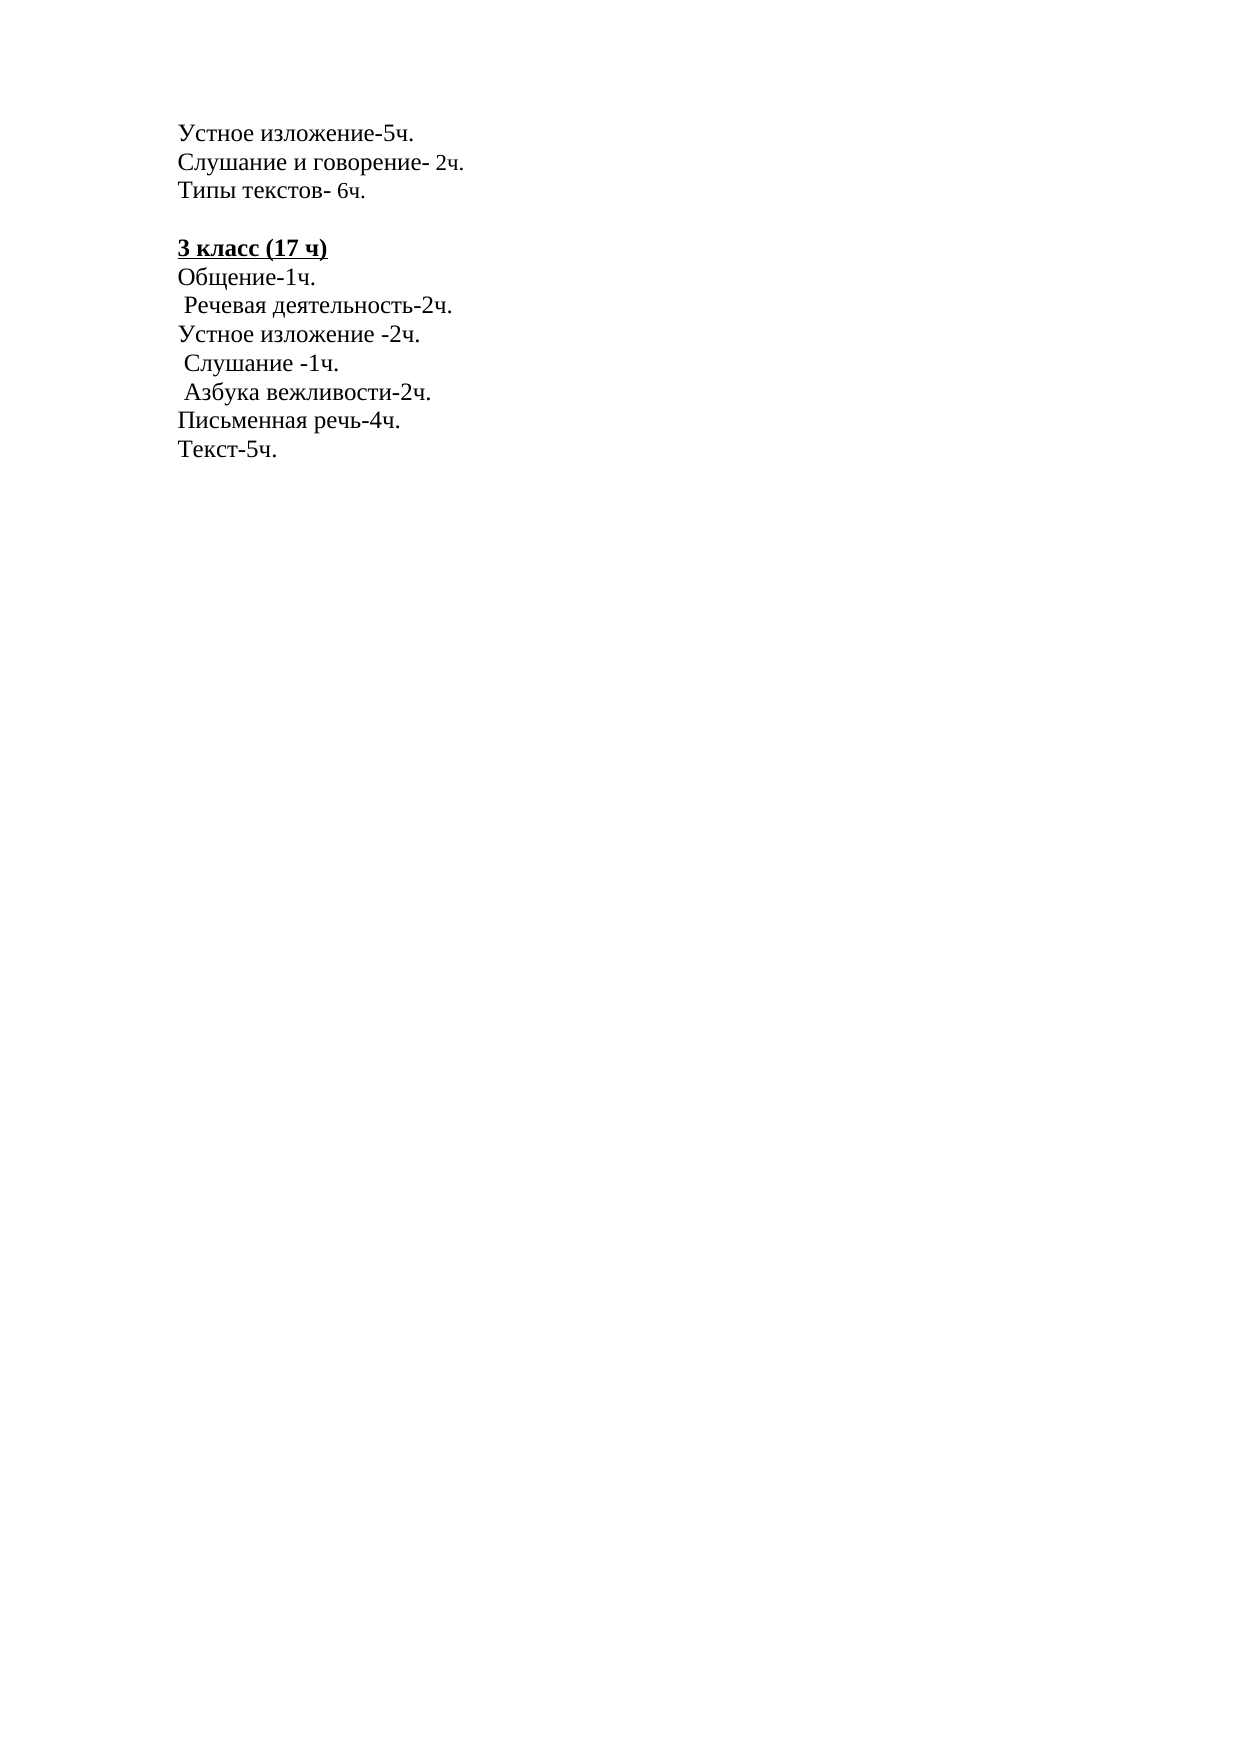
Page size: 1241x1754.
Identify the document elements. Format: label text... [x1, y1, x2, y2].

text Устное изложение -2ч. [177, 319, 1152, 348]
text Слушание и говорение- 2ч. [177, 147, 1152, 176]
text Устное изложение-5ч. [177, 118, 1135, 147]
text Общение-1ч. [177, 262, 1152, 291]
text Текст-5ч. [177, 434, 1152, 463]
text Речевая деятельность-2ч. [177, 291, 1152, 319]
text Слушание -1ч. [177, 348, 1152, 377]
text Азбука вежливости-2ч. [177, 377, 1152, 406]
text 3 класс (17 ч) [177, 233, 1152, 262]
text Письменная речь-4ч. [177, 406, 1152, 434]
text Типы текстов- 6ч. [177, 176, 1152, 204]
